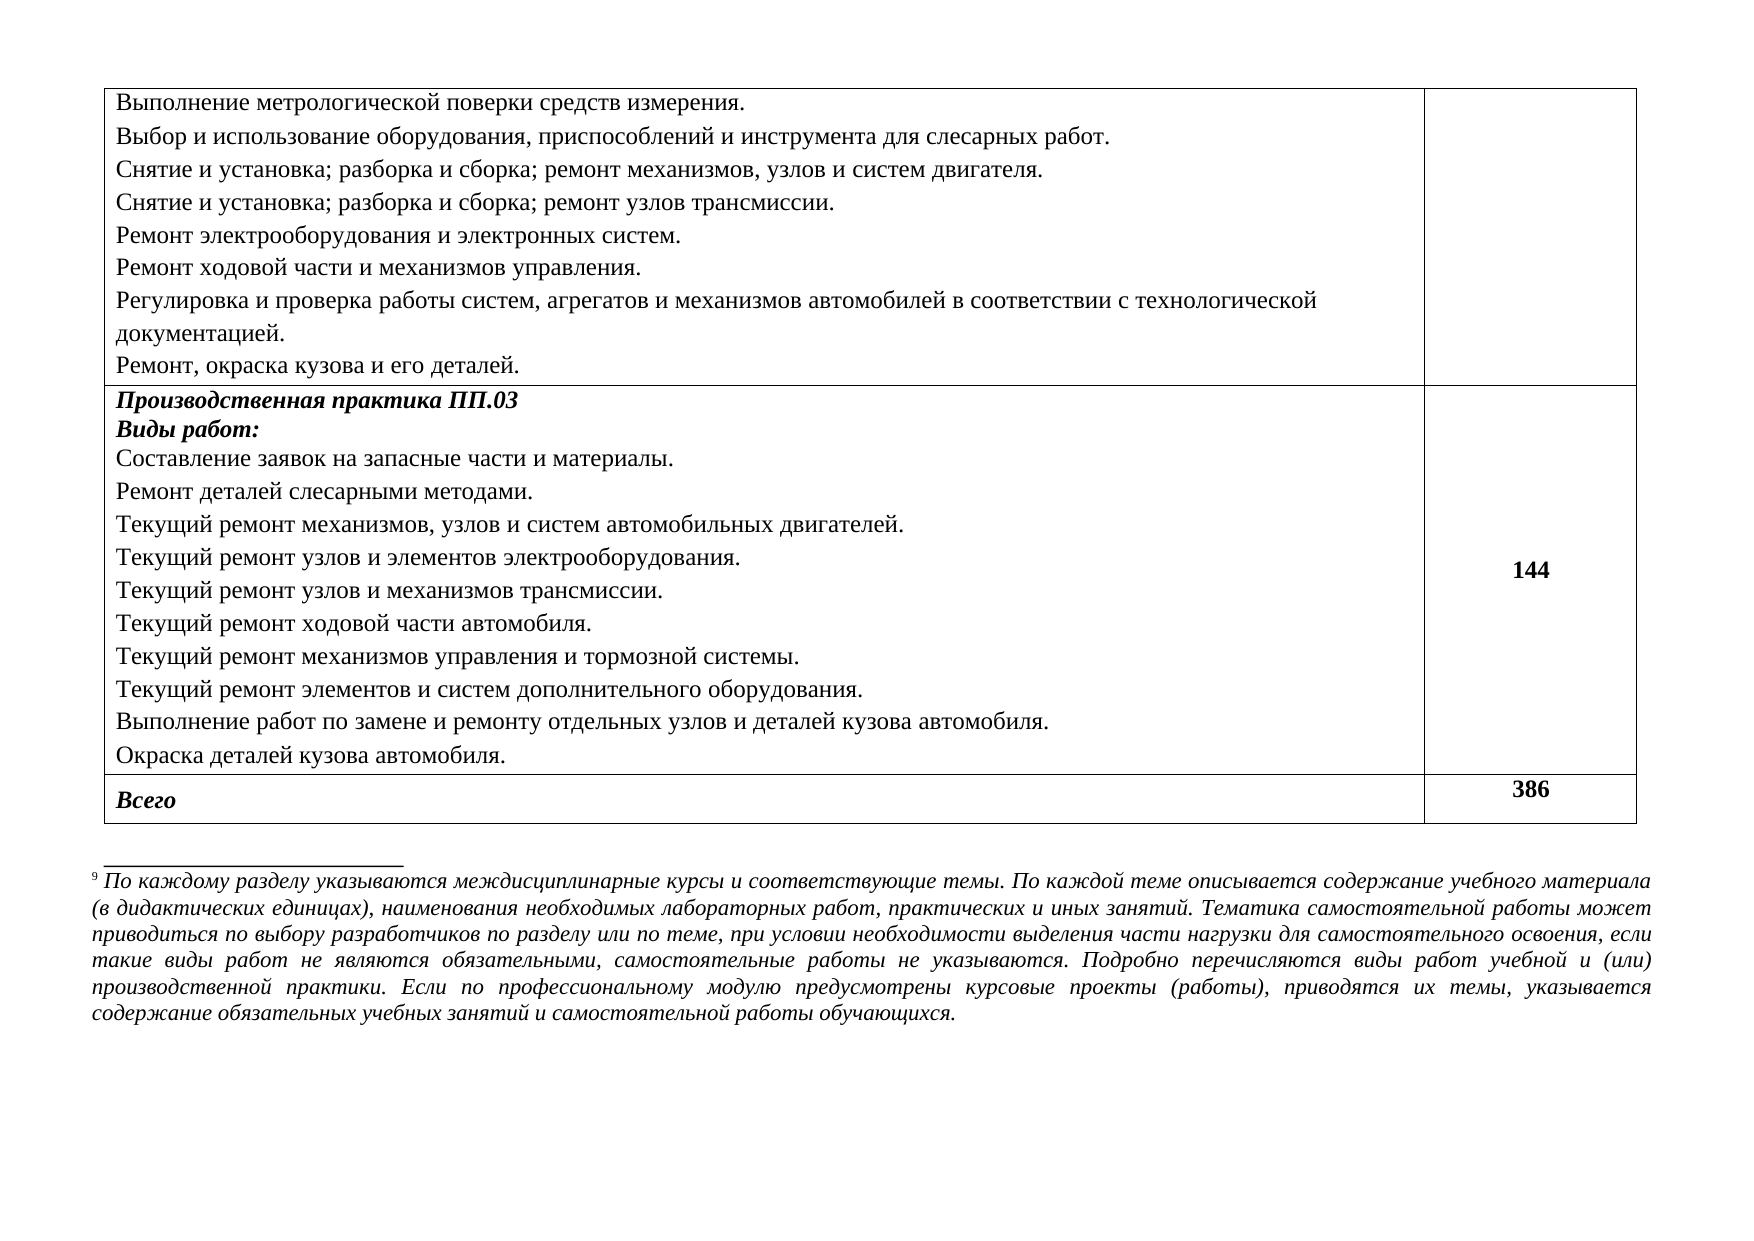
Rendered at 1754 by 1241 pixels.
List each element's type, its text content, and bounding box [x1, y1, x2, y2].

text 9 По каждому разделу указываются междисциплинарные курсы и соответствующие темы. По каждой теме описывается содержание учебного материала (в дидактических единицах), наименования необходимых лабораторных работ, практических и иных занятий. Тематика самостоятельной работы может приводиться по выбору разработчиков по разделу или по теме, при условии необходимости выделения части нагрузки для самостоятельного освоения, если такие виды работ не являются обязательными, самостоятельные работы не указываются. Подробно перечисляются виды работ учебной и (или) производственной практики. Если по профессиональному модулю предусмотрены курсовые проекты (работы), приводятся их темы, указывается содержание обязательных учебных занятий и самостоятельной работы обучающихся. [92, 848, 1654, 1025]
table_cell 386 [1425, 775, 1636, 823]
table_cell Производственная практика ПП.03 Виды работ: Составление заявок на запасные части и материалы. Ремонт деталей слесарными методами. Текущий ремонт механизмов, узлов и систем автомобильных двигателей. Текущий ремонт узлов и элементов электрооборудования. Текущий ремонт узлов и механизмов трансмиссии. Текущий ремонт ходовой части автомобиля. Текущий ремонт механизмов управления и тормозной системы. Текущий ремонт элементов и систем дополнительного оборудования. Выполнение работ по замене и ремонту отдельных узлов и деталей кузова автомобиля. Окраска деталей кузова автомобиля. [105, 386, 1424, 773]
table_cell Всего [105, 775, 1424, 823]
table_cell [1425, 89, 1636, 385]
table_cell Выполнение метрологической поверки средств измерения. Выбор и использование оборудования, приспособлений и инструмента для слесарных работ. Снятие и установка; разборка и сборка; ремонт механизмов, узлов и систем двигателя. Снятие и установка; разборка и сборка; ремонт узлов трансмиссии. Ремонт электрооборудования и электронных систем. Ремонт ходовой части и механизмов управления. Регулировка и проверка работы систем, агрегатов и механизмов автомобилей в соответствии с технологической документацией. Ремонт, окраска кузова и его деталей. [105, 89, 1424, 385]
table_cell 144 [1425, 386, 1636, 773]
